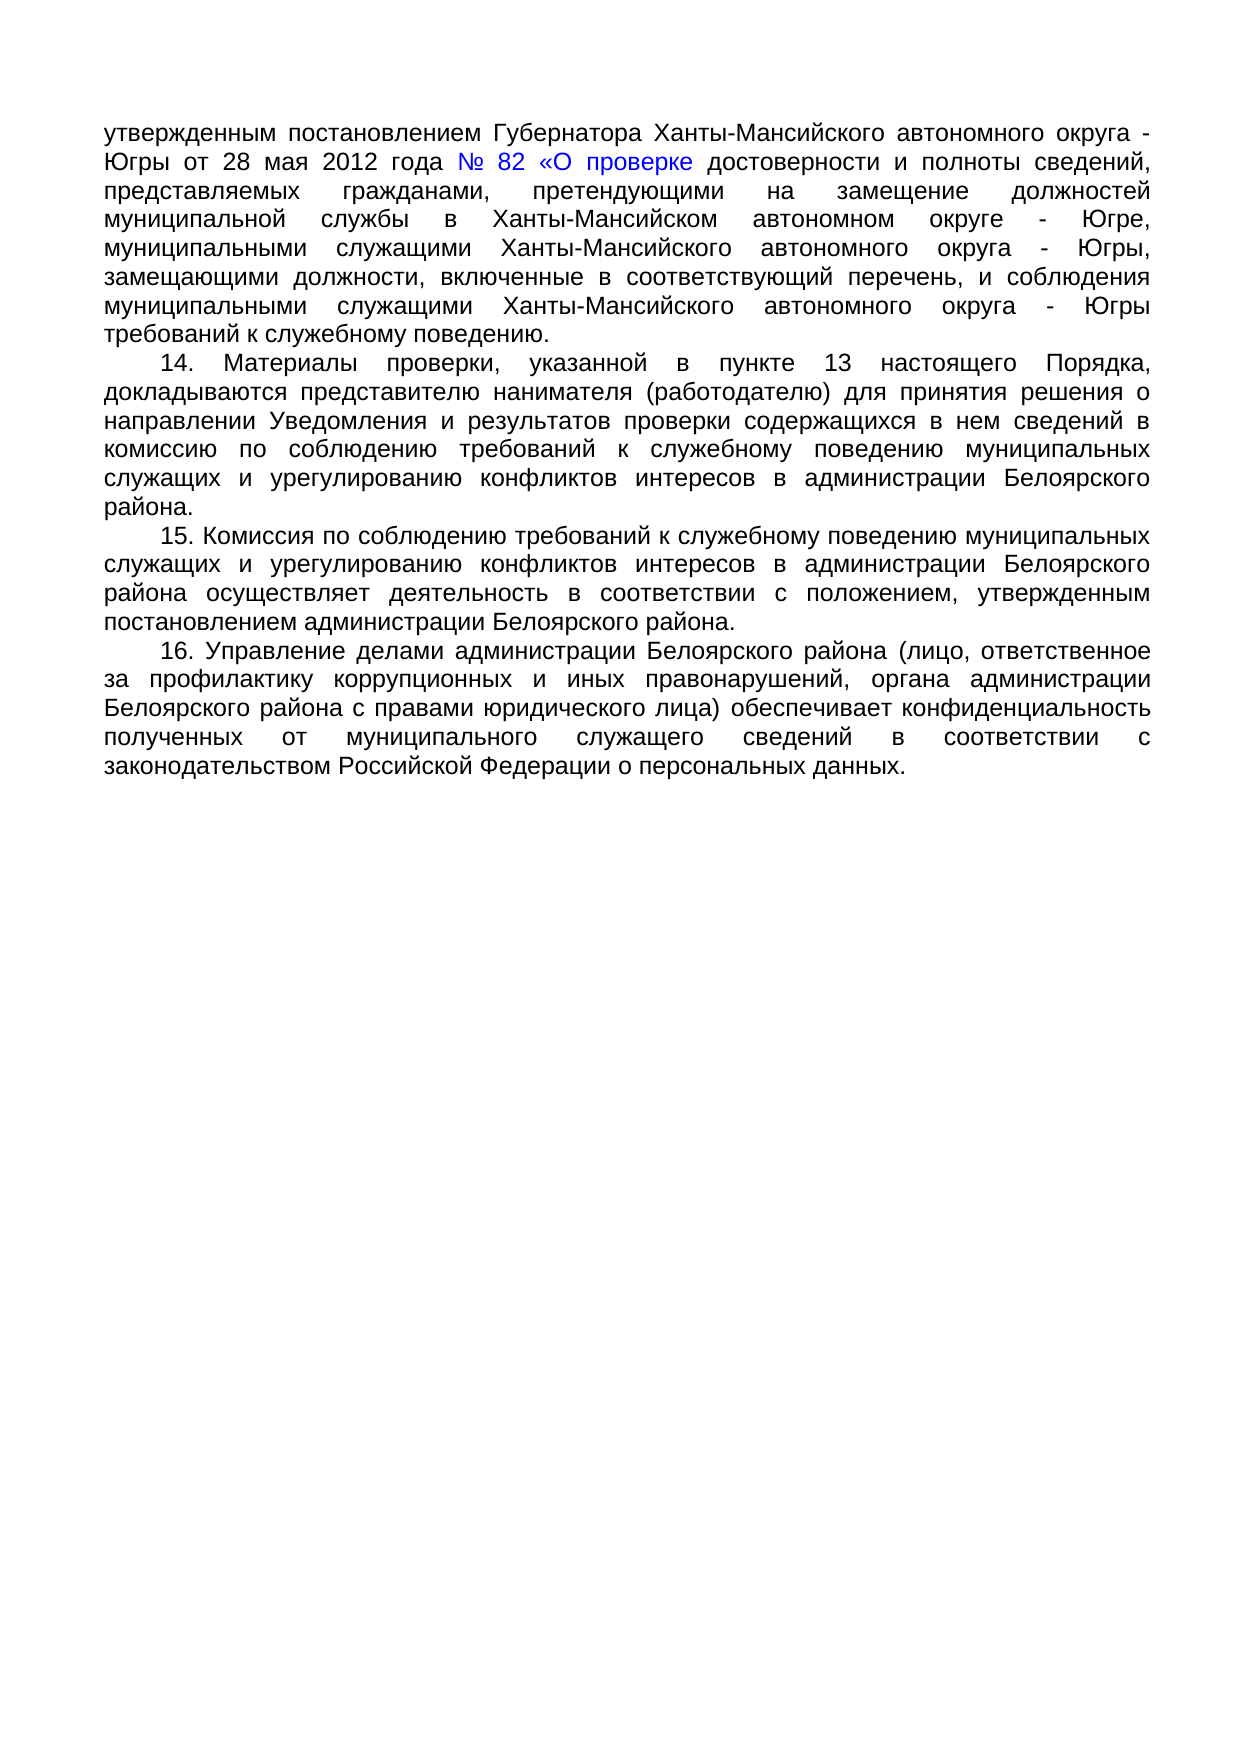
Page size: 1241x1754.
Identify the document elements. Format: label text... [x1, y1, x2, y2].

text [103, 118, 1152, 348]
text 15. Комиссия по соблюдению требований к служебному поведению муниципальных служащих и урегулированию конфликтов интересов в администрации Белоярского района осуществляет деятельность в соответствии с положением, утвержденным постановлением администрации Белоярского района. [103, 521, 1152, 636]
text 14. Материалы проверки, указанной в пункте 13 настоящего Порядка, докладываются представителю нанимателя (работодателю) для принятия решения о направлении Уведомления и результатов проверки содержащихся в нем сведений в комиссию по соблюдению требований к служебному поведению муниципальных служащих и урегулированию конфликтов интересов в администрации Белоярского района. [103, 348, 1152, 521]
text 16. Управление делами администрации Белоярского района (лицо, ответственное за профилактику коррупционных и иных правонарушений, органа администрации Белоярского района с правами юридического лица) обеспечивает конфиденциальность полученных от муниципального служащего сведений в соответствии с законодательством Российской Федерации о персональных данных. [103, 636, 1152, 779]
